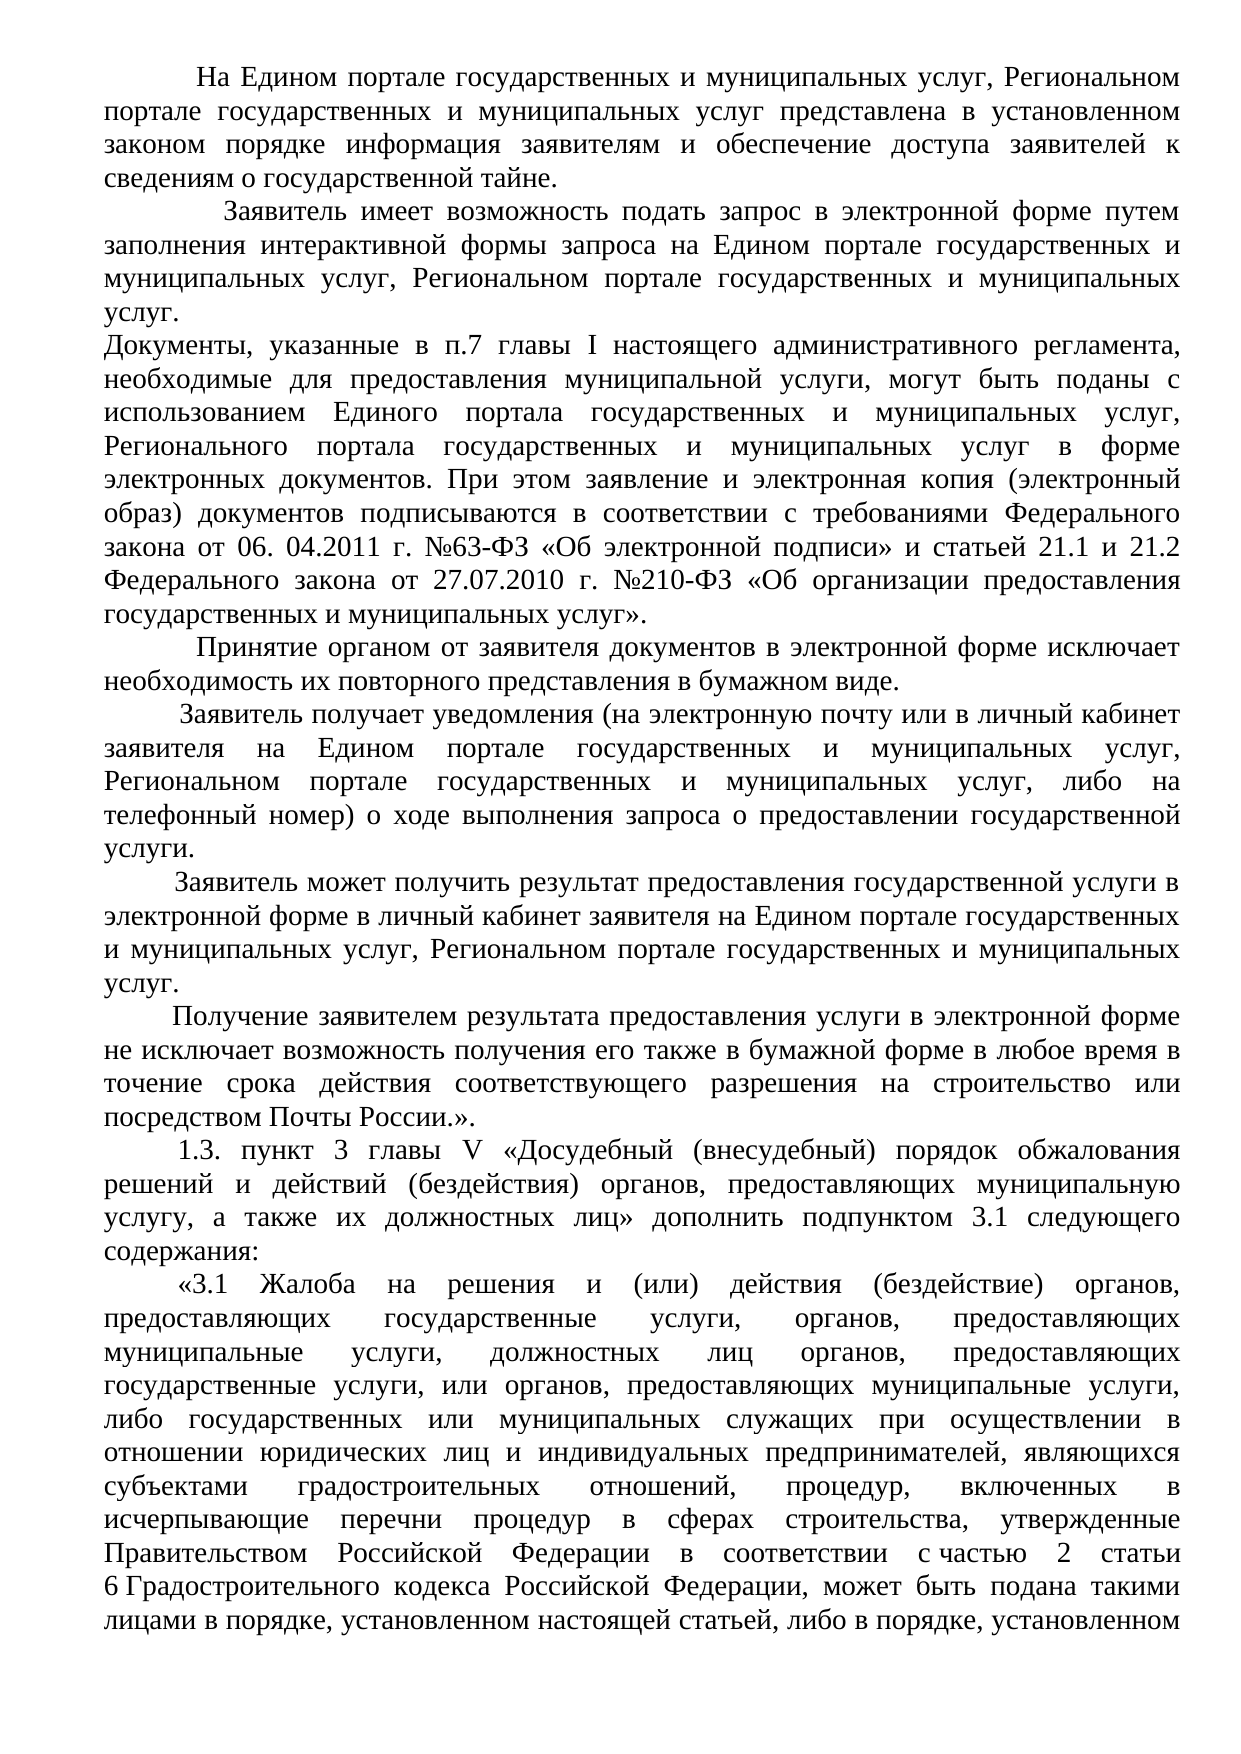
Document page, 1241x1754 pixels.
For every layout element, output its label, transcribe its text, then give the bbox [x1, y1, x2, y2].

list Заявитель получает уведомления (на электронную почту или в личный кабинет заявителя на Едином портале государственных и муниципальных услуг, Региональном портале государственных и муниципальных услуг, либо на телефонный номер) о ходе выполнения запроса о предоставлении государственной услуги. [103, 696, 1181, 864]
list Заявитель имеет возможность подать запрос в электронной форме путем заполнения интерактивной формы запроса на Едином портале государственных и муниципальных услуг, Региональном портале государственных и муниципальных услуг. [103, 193, 1181, 327]
list Получение заявителем результата предоставления услуги в электронной форме не исключает возможность получения его также в бумажной форме в любое время в точение срока действия соответствующего разрешения на строительство или посредством Почты России.». [103, 998, 1181, 1132]
list Принятие органом от заявителя документов в электронной форме исключает необходимость их повторного представления в бумажном виде. [103, 629, 1181, 696]
list Документы, указанные в п.7 главы I настоящего административного регламента, необходимые для предоставления муниципальной услуги, могут быть поданы с использованием Единого портала государственных и муниципальных услуг, Регионального портала государственных и муниципальных услуг в форме электронных документов. При этом заявление и электронная копия (электронный образ) документов подписываются в соответствии с требованиями Федерального закона от 06. 04.2011 г. №63-ФЗ «Об электронной подписи» и статьей 21.1 и 21.2 Федерального закона от 27.07.2010 г. №210-ФЗ «Об организации предоставления государственных и муниципальных услуг». [103, 327, 1181, 629]
text 1.3. пункт 3 главы V «Досудебный (внесудебный) порядок обжалования решений и действий (бездействия) органов, предоставляющих муниципальную услугу, а также их должностных лиц» дополнить подпунктом 3.1 следующего содержания: [103, 1132, 1181, 1267]
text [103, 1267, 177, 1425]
list Заявитель может получить результат предоставления государственной услуги в электронной форме в личный кабинет заявителя на Едином портале государственных и муниципальных услуг, Региональном портале государственных и муниципальных услуг. [103, 864, 1181, 998]
list На Едином портале государственных и муниципальных услуг, Региональном портале государственных и муниципальных услуг представлена в установленном законом порядке информация заявителям и обеспечение доступа заявителей к сведениям о государственной тайне. [103, 59, 1181, 193]
